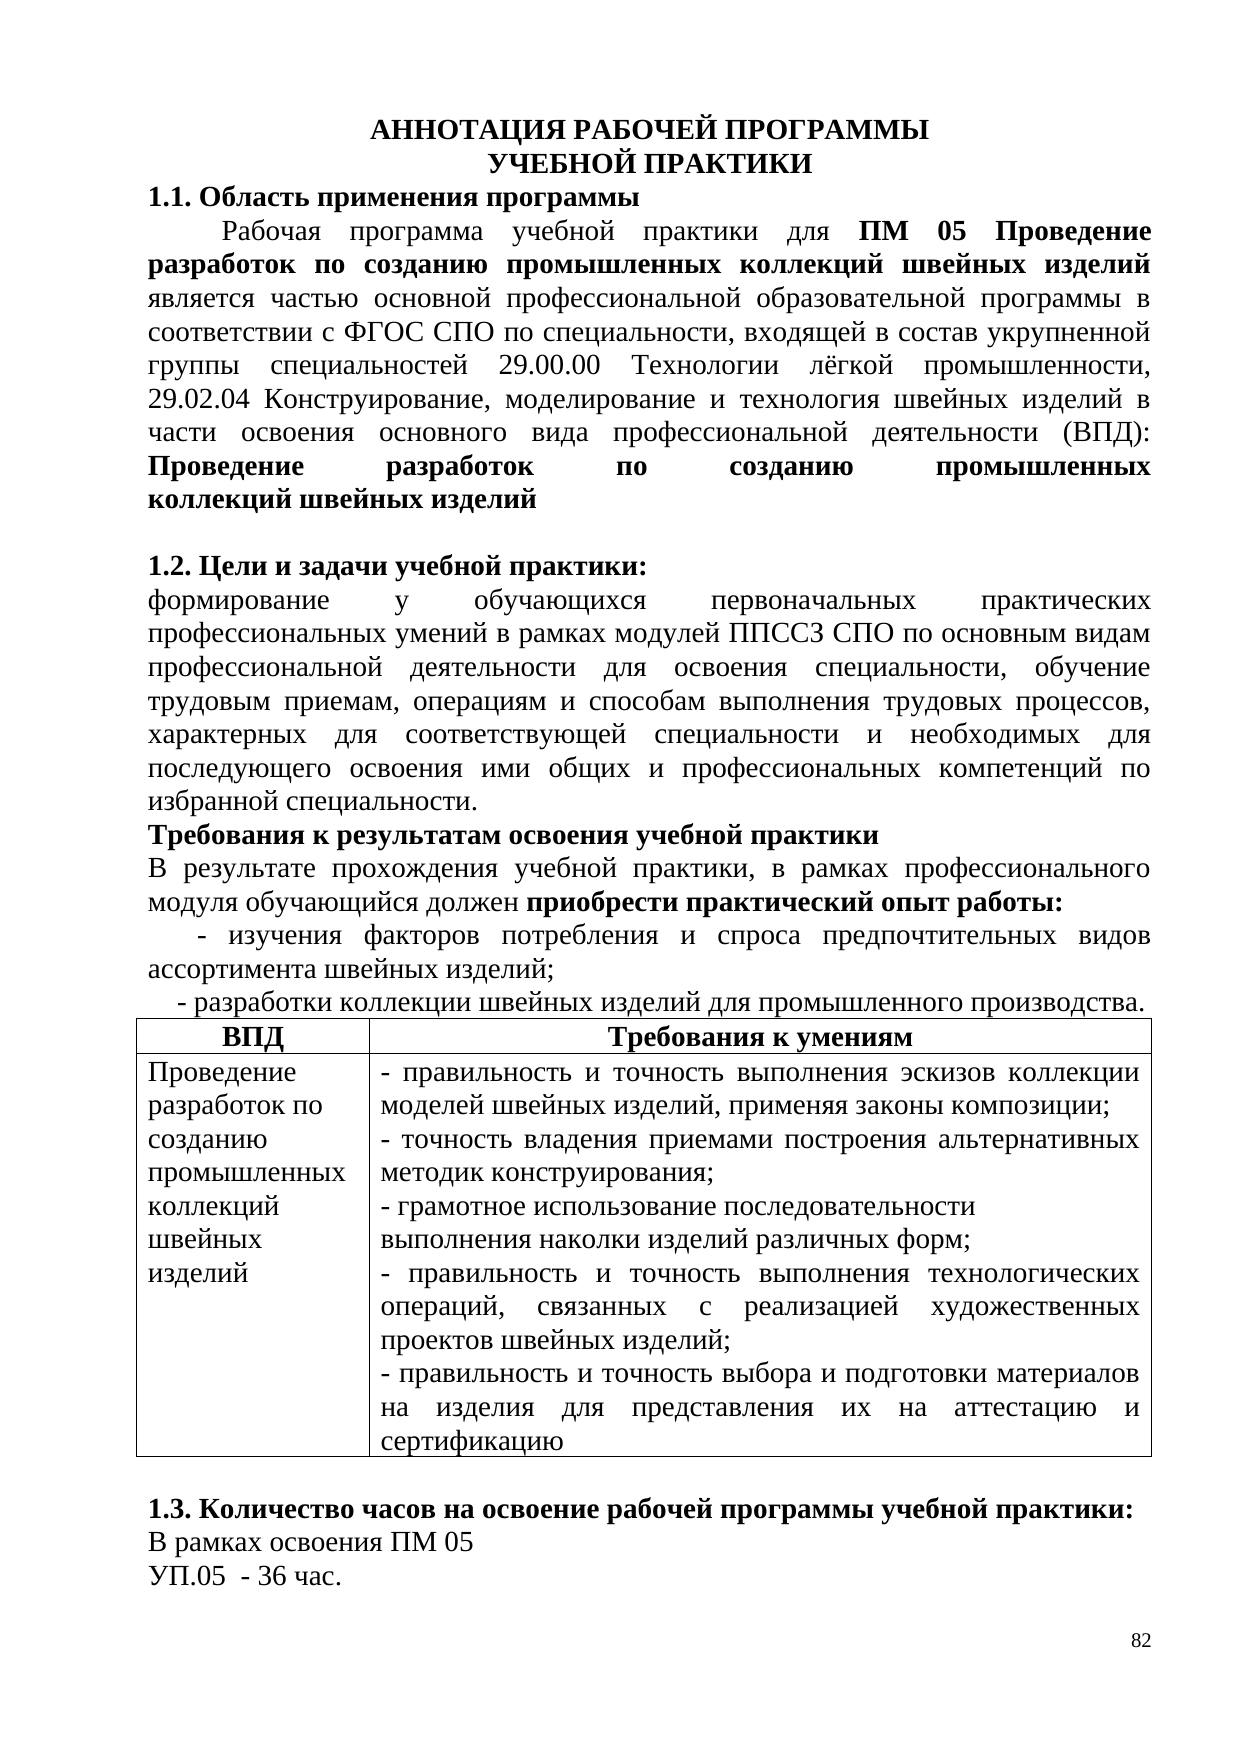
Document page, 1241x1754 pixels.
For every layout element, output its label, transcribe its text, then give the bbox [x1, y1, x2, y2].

text формирование у обучающихся первоначальных практических профессиональных умений в рамках модулей ППССЗ СПО по основным видам профессиональной деятельности для освоения специальности, обучение трудовым приемам, операциям и способам выполнения трудовых процессов, характерных для соответствующей специальности и необходимых для последующего освоения ими общих и профессиональных компетенций по избранной специальности. [148, 582, 1152, 817]
text Требования к результатам освоения учебной практики [148, 817, 1152, 850]
table_cell - правильность и точность выполнения эскизов коллекции моделей швейных изделий, применяя законы композиции; - точность владения приемами построения альтернативных методик конструирования; - грамотное использование последовательности выполнения наколки изделий различных форм; - правильность и точность выполнения технологических операций, связанных с реализацией художественных проектов швейных изделий; - правильность и точность выбора и подготовки материалов на изделия для представления их на аттестацию и сертификацию [370, 1054, 1151, 1456]
text 1.1. Область применения программы [148, 179, 1152, 213]
text АННОТАЦИЯ РАБОЧЕЙ ПРОГРАММЫ [148, 112, 1152, 146]
table_header ВПД [137, 1019, 369, 1053]
text - изучения факторов потребления и спроса предпочтительных видов ассортимента швейных изделий; [148, 917, 1152, 984]
text Рабочая программа учебной практики для ПМ 05 Проведение разработок по созданию промышленных коллекций швейных изделий является частью основной профессиональной образовательной программы в соответствии с ФГОС СПО по специальности, входящей в состав укрупненной группы специальностей 29.00.00 Технологии лёгкой промышленности, 29.02.04 Конструирование, моделирование и технология швейных изделий в части освоения основного вида профессиональной деятельности (ВПД): Проведение разработок по созданию промышленных коллекций швейных изделий [148, 213, 1152, 515]
table_cell Проведение разработок по созданию промышленных коллекций швейных изделий [137, 1054, 369, 1456]
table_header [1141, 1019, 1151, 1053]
text 1.2. Цели и задачи учебной практики: [148, 548, 1152, 582]
text В результате прохождения учебной практики, в рамках профессионального модуля обучающийся должен приобрести практический опыт работы: [148, 850, 1152, 917]
text УП.05 - 36 час. [148, 1558, 1152, 1591]
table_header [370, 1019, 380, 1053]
text - разработки коллекции швейных изделий для промышленного производства. [148, 984, 1152, 1018]
text УЧЕБНОЙ ПРАКТИКИ [148, 146, 1152, 179]
text 1.3. Количество часов на освоение рабочей программы учебной практики: [148, 1491, 1152, 1524]
text В рамках освоения ПМ 05 [148, 1524, 1152, 1558]
